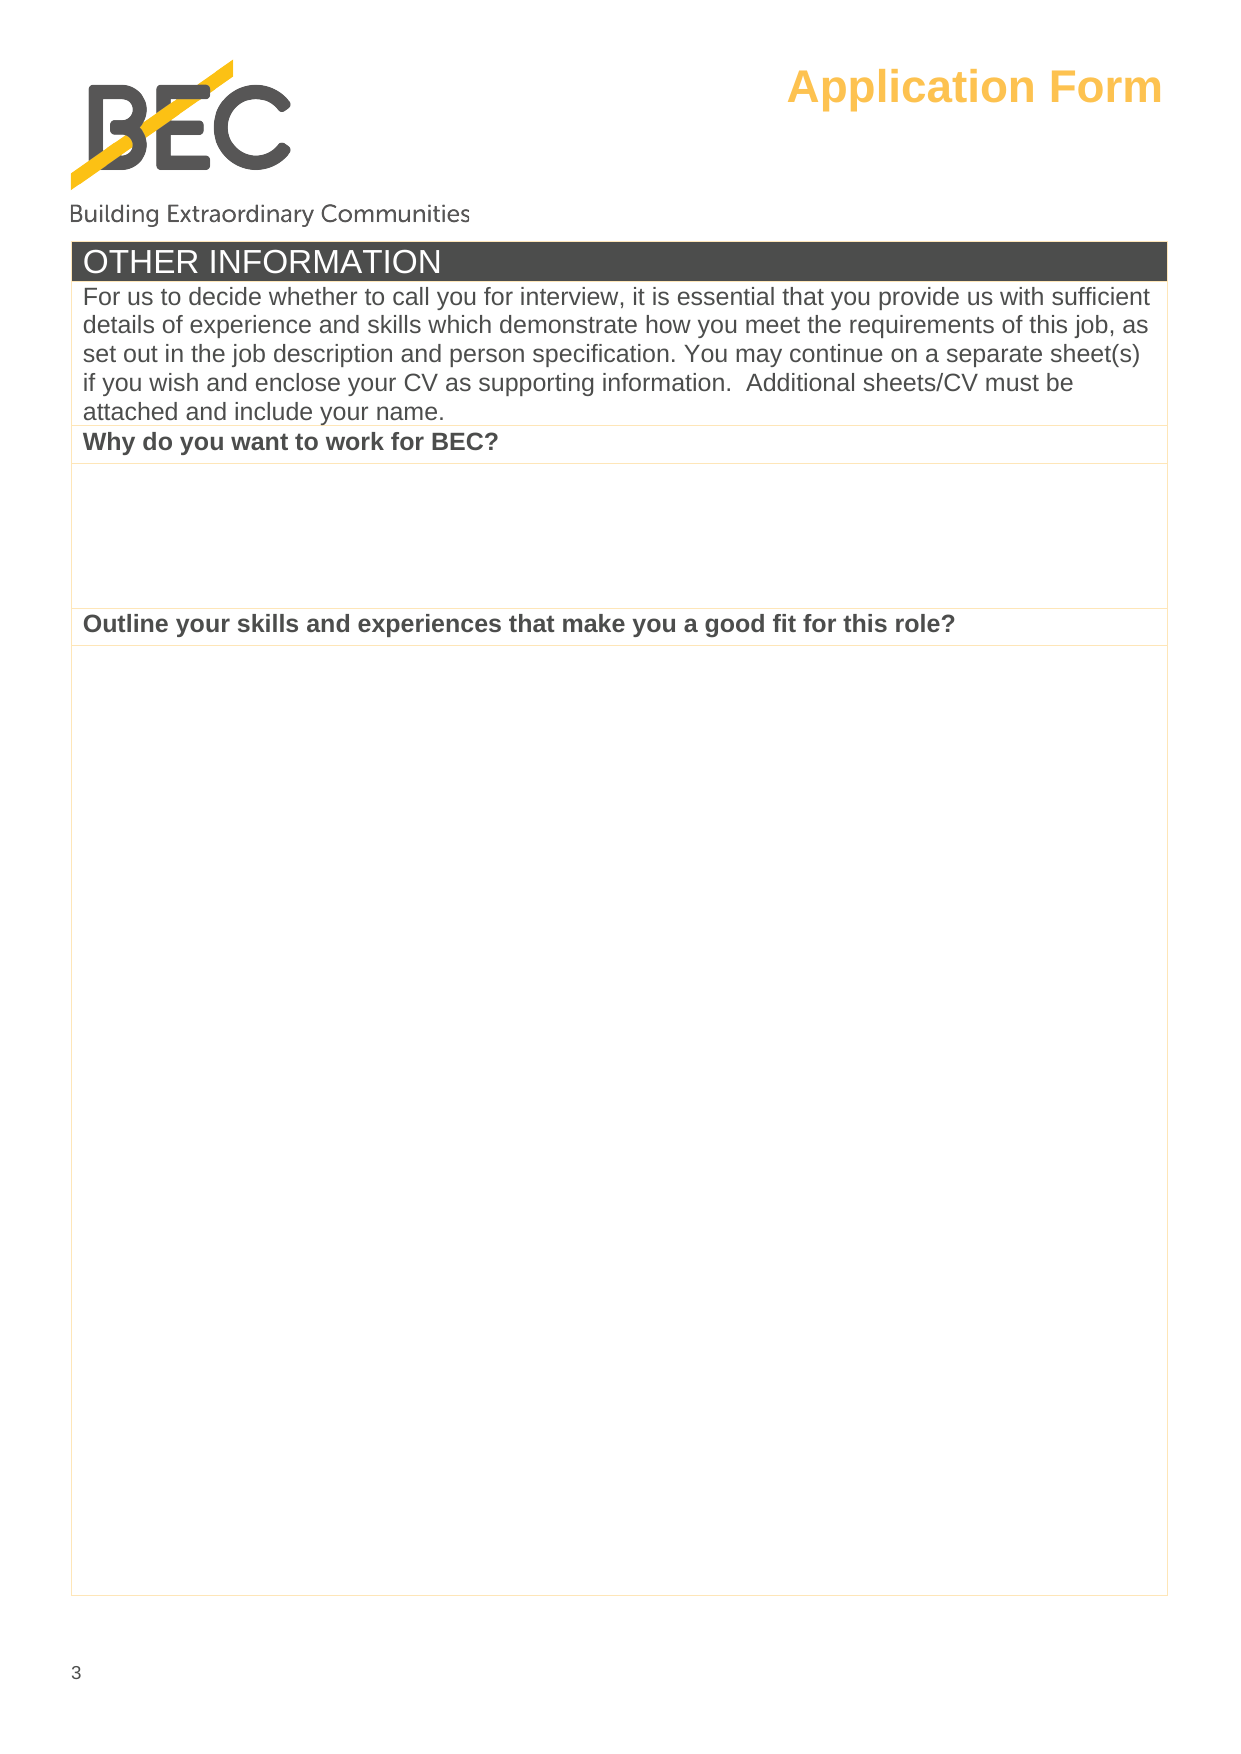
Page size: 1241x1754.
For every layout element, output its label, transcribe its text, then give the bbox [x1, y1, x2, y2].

table_header OTHER INFORMATION [72, 242, 1167, 281]
table_cell [72, 646, 1167, 1595]
table_cell For us to decide whether to call you for interview, it is essential that you provide us with sufficient details of experience and skills which demonstrate how you meet the requirements of this job, as set out in the job description and person specification. You may continue on a separate sheet(s) if you wish and enclose your CV as supporting information. Additional sheets/CV must be attached and include your name. [72, 282, 1167, 425]
table_cell Why do you want to work for BEC? [72, 426, 1167, 463]
picture [70, 59, 470, 227]
table_cell [72, 464, 1167, 608]
table_cell Outline your skills and experiences that make you a good fit for this role? [72, 609, 1167, 645]
